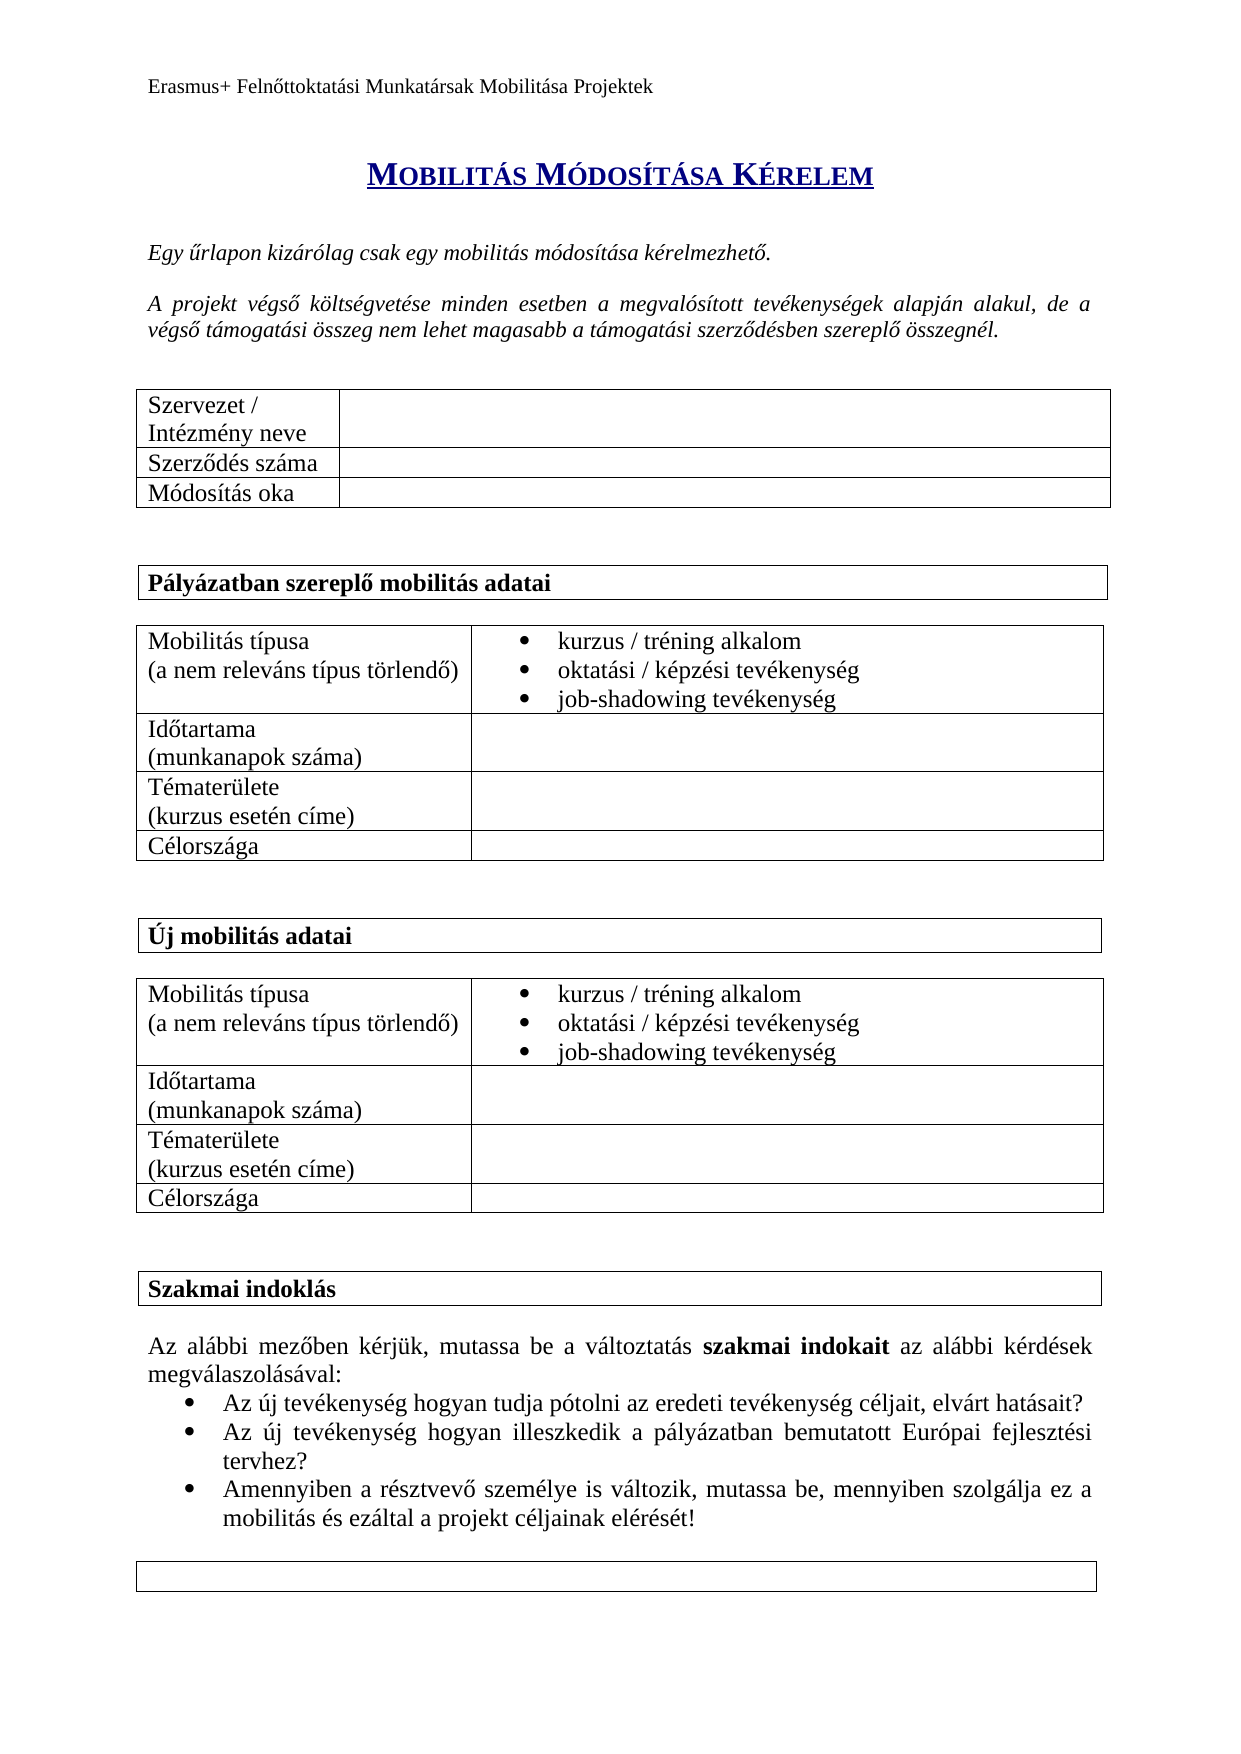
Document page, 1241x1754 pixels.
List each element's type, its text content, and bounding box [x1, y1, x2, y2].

table_cell [472, 772, 1103, 830]
table_header Mobilitás típusa (a nem releváns típus törlendő) [137, 979, 471, 1065]
text Egy űrlapon kizárólag csak egy mobilitás módosítása kérelmezhető. [148, 239, 1093, 265]
text Szakmai indoklás [139, 1272, 1101, 1305]
table_cell [472, 1125, 1103, 1182]
table_cell [340, 478, 1110, 507]
table_header kurzus / tréning alkalom oktatási / képzési tevékenység job-shadowing tevékenység [472, 979, 1103, 1065]
table_cell [472, 714, 1103, 771]
table_header Szervezet / Intézmény neve [137, 390, 339, 447]
table_cell Tématerülete (kurzus esetén címe) [137, 1125, 471, 1182]
table_header [340, 390, 1110, 447]
table_header kurzus / tréning alkalom oktatási / képzési tevékenység job-shadowing tevékenység [472, 626, 1103, 713]
table_cell Módosítás oka [137, 478, 339, 507]
text Új mobilitás adatai [139, 919, 1101, 952]
table_header Mobilitás típusa (a nem releváns típus törlendő) [137, 626, 471, 713]
table_cell Időtartama (munkanapok száma) [137, 1066, 471, 1124]
table_cell [472, 1184, 1103, 1212]
table_cell [472, 831, 1103, 859]
table_header [137, 1562, 1096, 1591]
text Pályázatban szereplő mobilitás adatai [139, 566, 1107, 599]
list Az új tevékenység hogyan tudja pótolni az eredeti tevékenység céljait, elvárt hatásait? [185, 1388, 1093, 1417]
table_cell Célországa [137, 1184, 471, 1212]
list Amennyiben a résztvevő személye is változik, mutassa be, mennyiben szolgálja ez a mobilitás és ezáltal a projekt céljainak elérését! [185, 1474, 1093, 1532]
table_cell Szerződés száma [137, 448, 339, 477]
table_cell [472, 1066, 1103, 1124]
text Mobilitás Módosítása Kérelem [148, 154, 1093, 193]
text A projekt végső költségvetése minden esetben a megvalósított tevékenységek alapján alakul, de a végső támogatási összeg nem lehet magasabb a támogatási szerződésben szereplő összegnél. [148, 290, 1093, 343]
text Az alábbi mezőben kérjük, mutassa be a változtatás szakmai indokait az alábbi kérdések megválaszolásával: [148, 1331, 1093, 1388]
table_cell Célországa [137, 831, 471, 859]
list Az új tevékenység hogyan illeszkedik a pályázatban bemutatott Európai fejlesztési tervhez? [185, 1417, 1093, 1474]
table_cell Tématerülete (kurzus esetén címe) [137, 772, 471, 830]
table_cell Időtartama (munkanapok száma) [137, 714, 471, 771]
table_cell [340, 448, 1110, 477]
